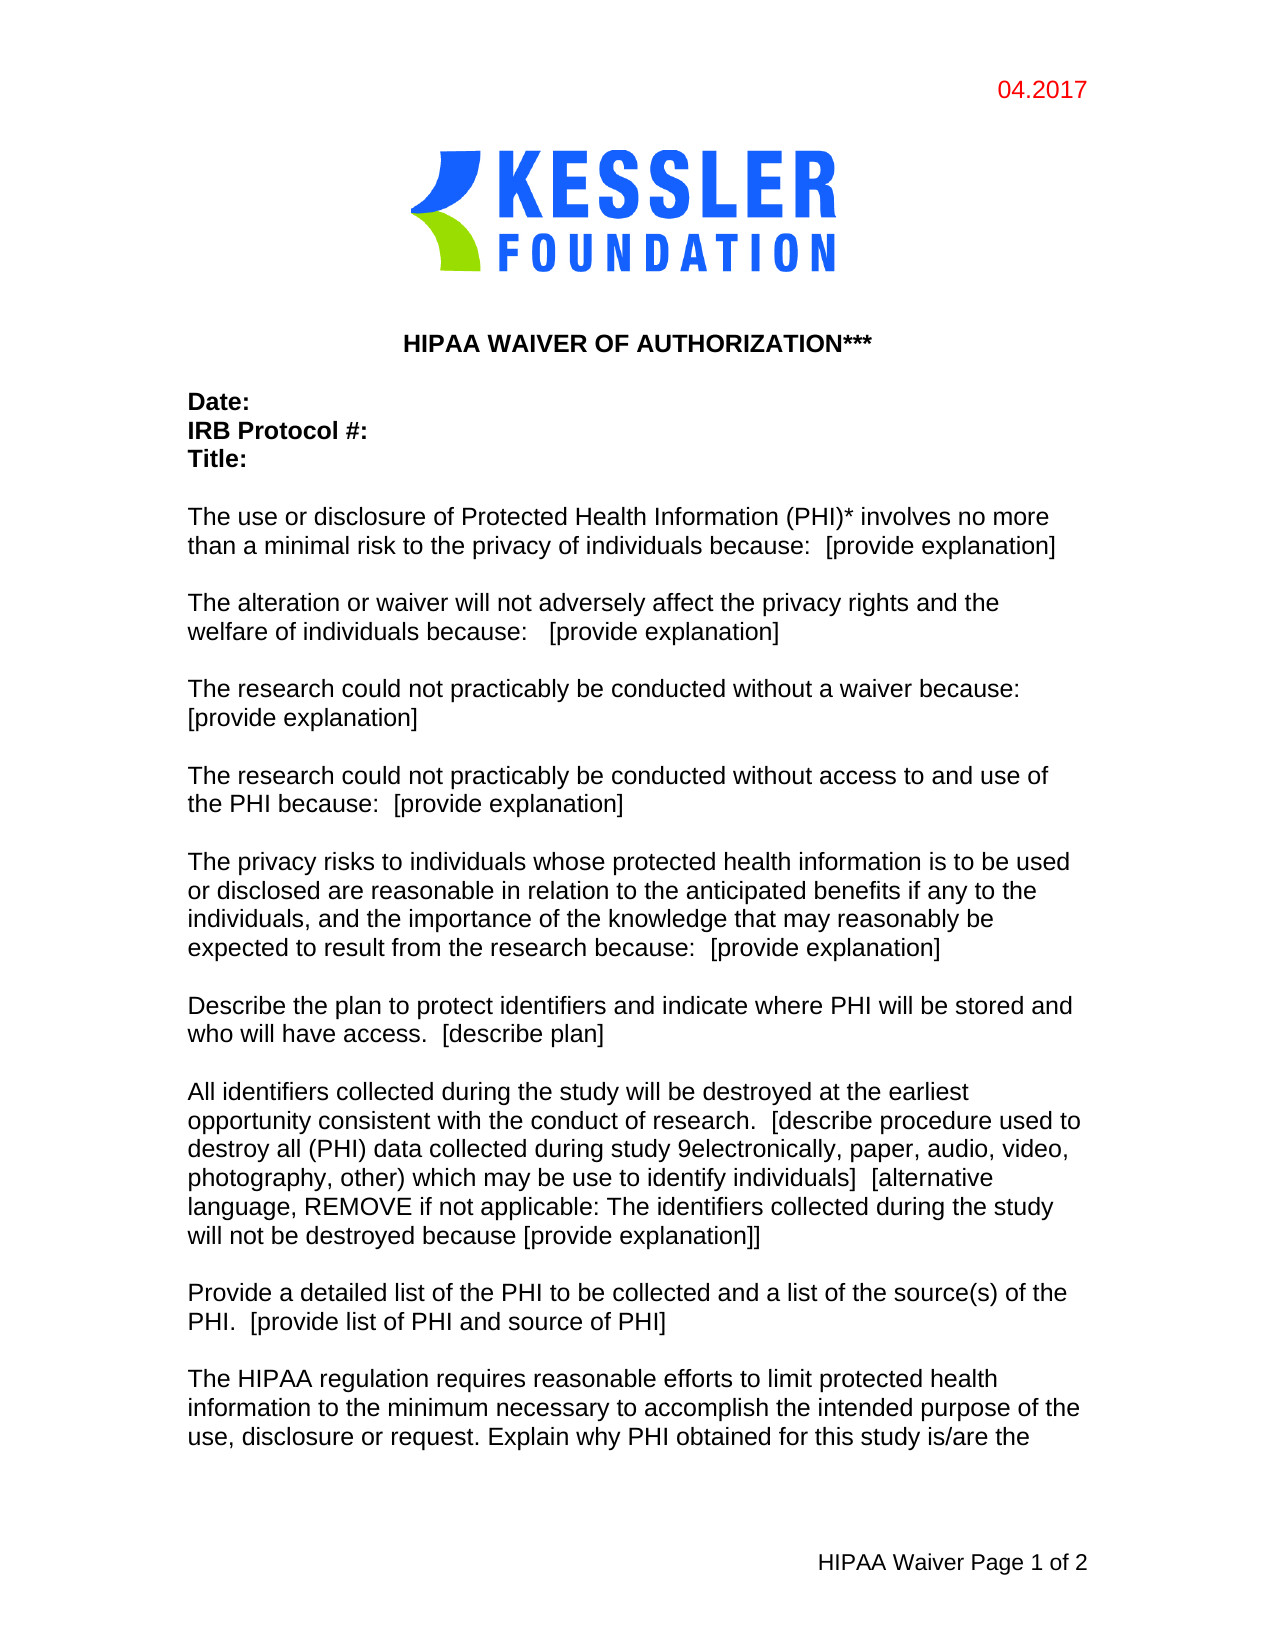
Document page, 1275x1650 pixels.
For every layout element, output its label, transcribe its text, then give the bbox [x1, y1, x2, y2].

text All identifiers collected during the study will be destroyed at the earliest opportunity consistent with the conduct of research. [describe procedure used to destroy all (PHI) data collected during study 9electronically, paper, audio, video, photography, other) which may be use to identify individuals] [alternative language, REMOVE if not applicable: The identifiers collected during the study will not be destroyed because [provide explanation]] [187, 1077, 1087, 1249]
text The use or disclosure of Protected Health Information (PHI)* involves no more than a minimal risk to the privacy of individuals because: [provide explanation] [187, 502, 1087, 559]
text Title: [187, 444, 1087, 473]
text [187, 1364, 1087, 1451]
text The privacy risks to individuals whose protected health information is to be used or disclosed are reasonable in relation to the anticipated benefits if any to the individuals, and the importance of the knowledge that may reasonably be expected to result from the research because: [provide explanation] [187, 847, 1087, 962]
picture [411, 150, 836, 272]
text The research could not practicably be conducted without a waiver because: [provide explanation] [187, 674, 1087, 732]
text Date: [187, 387, 1087, 416]
text Describe the plan to protect identifiers and indicate where PHI will be stored and who will have access. [describe plan] [187, 991, 1087, 1048]
text The research could not practicably be conducted without access to and use of the PHI because: [provide explanation] [187, 761, 1087, 818]
text Provide a detailed list of the PHI to be collected and a list of the source(s) of the PHI. [provide list of PHI and source of PHI] [187, 1278, 1087, 1336]
text IRB Protocol #: [187, 416, 1087, 444]
title HIPAA WAIVER OF AUTHORIZATION*** [187, 329, 1087, 358]
text The alteration or waiver will not adversely affect the privacy rights and the welfare of individuals because: [provide explanation] [187, 588, 1087, 646]
